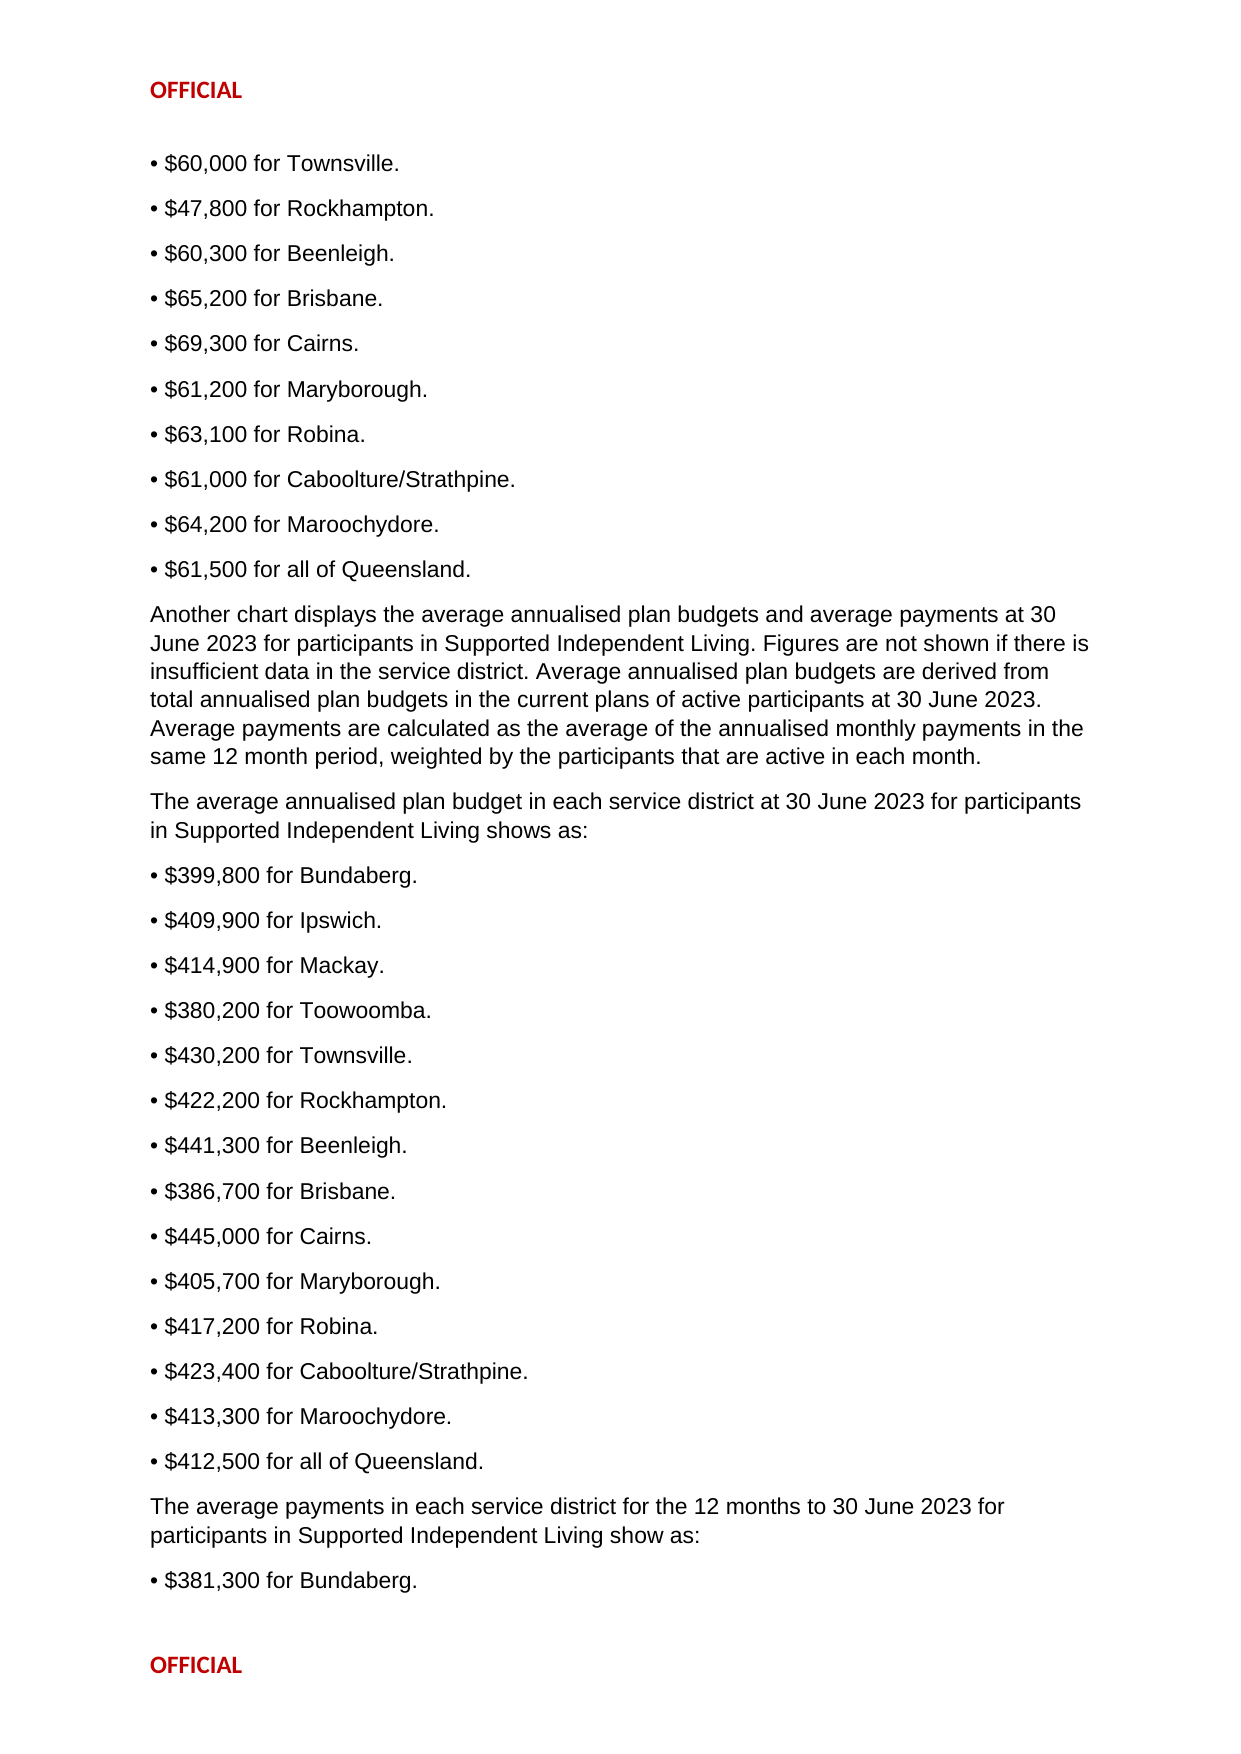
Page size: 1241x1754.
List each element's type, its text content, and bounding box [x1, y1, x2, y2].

text • $412,500 for all of Queensland. [150, 1448, 1090, 1474]
text • $417,200 for Robina. [150, 1313, 1090, 1339]
text • $47,800 for Rockhampton. [150, 195, 1090, 221]
text • $423,400 for Caboolture/Strathpine. [150, 1358, 1090, 1384]
text • $409,900 for Ipswich. [150, 907, 1090, 933]
text • $61,000 for Caboolture/Strathpine. [150, 466, 1090, 492]
text • $430,200 for Townsville. [150, 1042, 1090, 1069]
text • $60,000 for Townsville. [150, 150, 1090, 176]
text • $380,200 for Toowoomba. [150, 997, 1090, 1023]
text • $422,200 for Rockhampton. [150, 1087, 1090, 1114]
text • $405,700 for Maryborough. [150, 1268, 1090, 1294]
text • $413,300 for Maroochydore. [150, 1403, 1090, 1429]
text • $445,000 for Cairns. [150, 1223, 1090, 1249]
text • $386,700 for Brisbane. [150, 1178, 1090, 1204]
text • $381,300 for Bundaberg. [150, 1567, 1090, 1593]
text • $63,100 for Robina. [150, 421, 1090, 447]
text • $414,900 for Mackay. [150, 952, 1090, 978]
text The average payments in each service district for the 12 months to 30 June 2023 for participants in Supported Independent Living show as: [150, 1493, 1090, 1548]
text • $399,800 for Bundaberg. [150, 862, 1090, 888]
text Another chart displays the average annualised plan budgets and average payments at 30 June 2023 for participants in Supported Independent Living. Figures are not shown if there is insufficient data in the service district. Average annualised plan budgets are derived from total annualised plan budgets in the current plans of active participants at 30 June 2023. Average payments are calculated as the average of the annualised monthly payments in the same 12 month period, weighted by the participants that are active in each month. [150, 601, 1090, 769]
text • $60,300 for Beenleigh. [150, 240, 1090, 267]
text • $61,500 for all of Queensland. [150, 556, 1090, 582]
text • $69,300 for Cairns. [150, 330, 1090, 357]
text • $61,200 for Maryborough. [150, 376, 1090, 402]
text • $441,300 for Beenleigh. [150, 1132, 1090, 1159]
text • $64,200 for Maroochydore. [150, 511, 1090, 537]
text • $65,200 for Brisbane. [150, 285, 1090, 312]
text The average annualised plan budget in each service district at 30 June 2023 for participants in Supported Independent Living shows as: [150, 788, 1090, 843]
